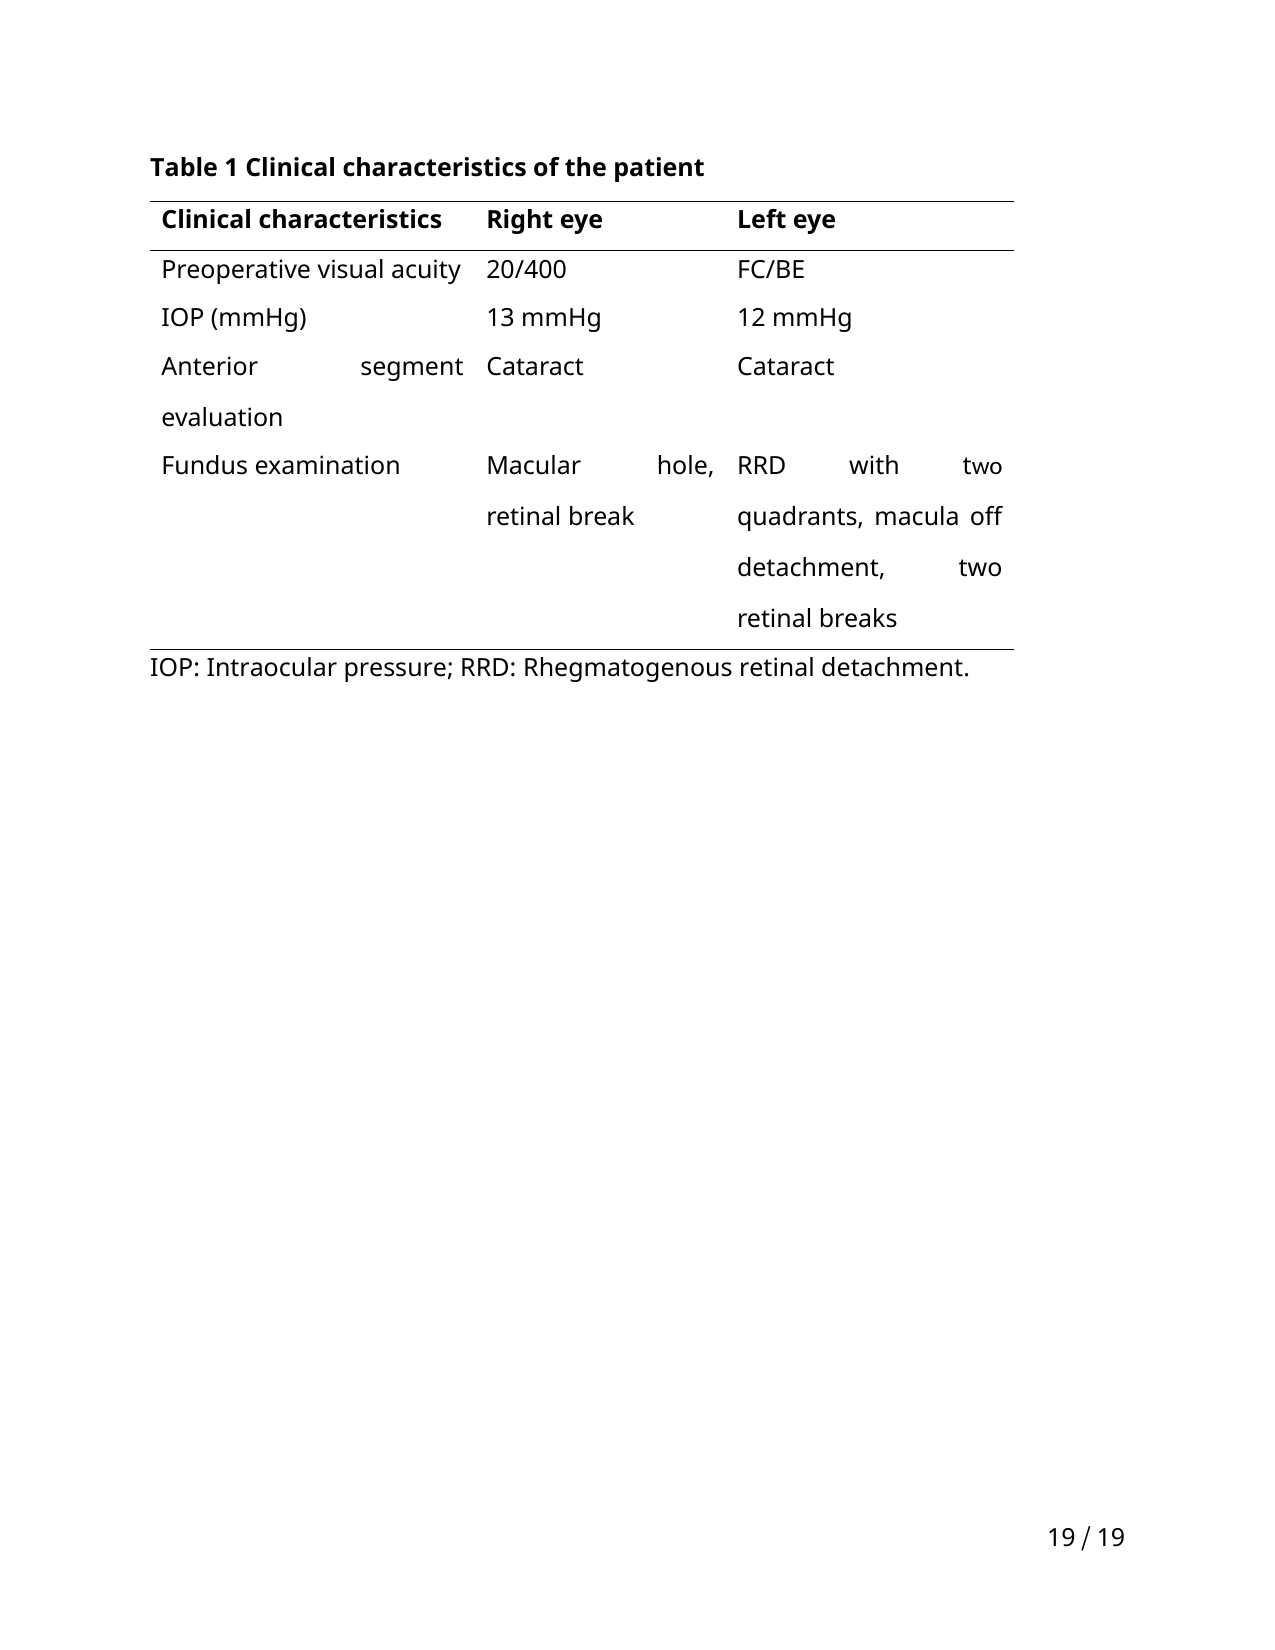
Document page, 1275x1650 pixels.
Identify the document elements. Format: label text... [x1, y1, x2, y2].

table_header Right eye [475, 202, 726, 250]
text Table 1 Clinical characteristics of the patient [150, 150, 1125, 184]
table_cell Cataract [475, 348, 726, 447]
table_cell IOP (mmHg) [150, 300, 475, 348]
table_cell Anterior segment evaluation [150, 348, 475, 447]
table_cell Macular hole, retinal break [475, 448, 726, 649]
table_cell Preoperative visual acuity [150, 251, 475, 300]
table_header Clinical characteristics [150, 202, 475, 250]
table_header Left eye [726, 202, 1013, 250]
table_cell 12 mmHg [726, 300, 1013, 348]
table_cell Cataract [726, 348, 1013, 447]
table_cell RRD with two quadrants, macula off detachment, two retinal breaks [726, 448, 1013, 649]
table_cell FC/BE [726, 251, 1013, 300]
table_cell Fundus examination [150, 448, 475, 649]
table_cell 20/400 [475, 251, 726, 300]
text IOP: Intraocular pressure; RRD: Rhegmatogenous retinal detachment. [150, 650, 1125, 684]
table_cell 13 mmHg [475, 300, 726, 348]
